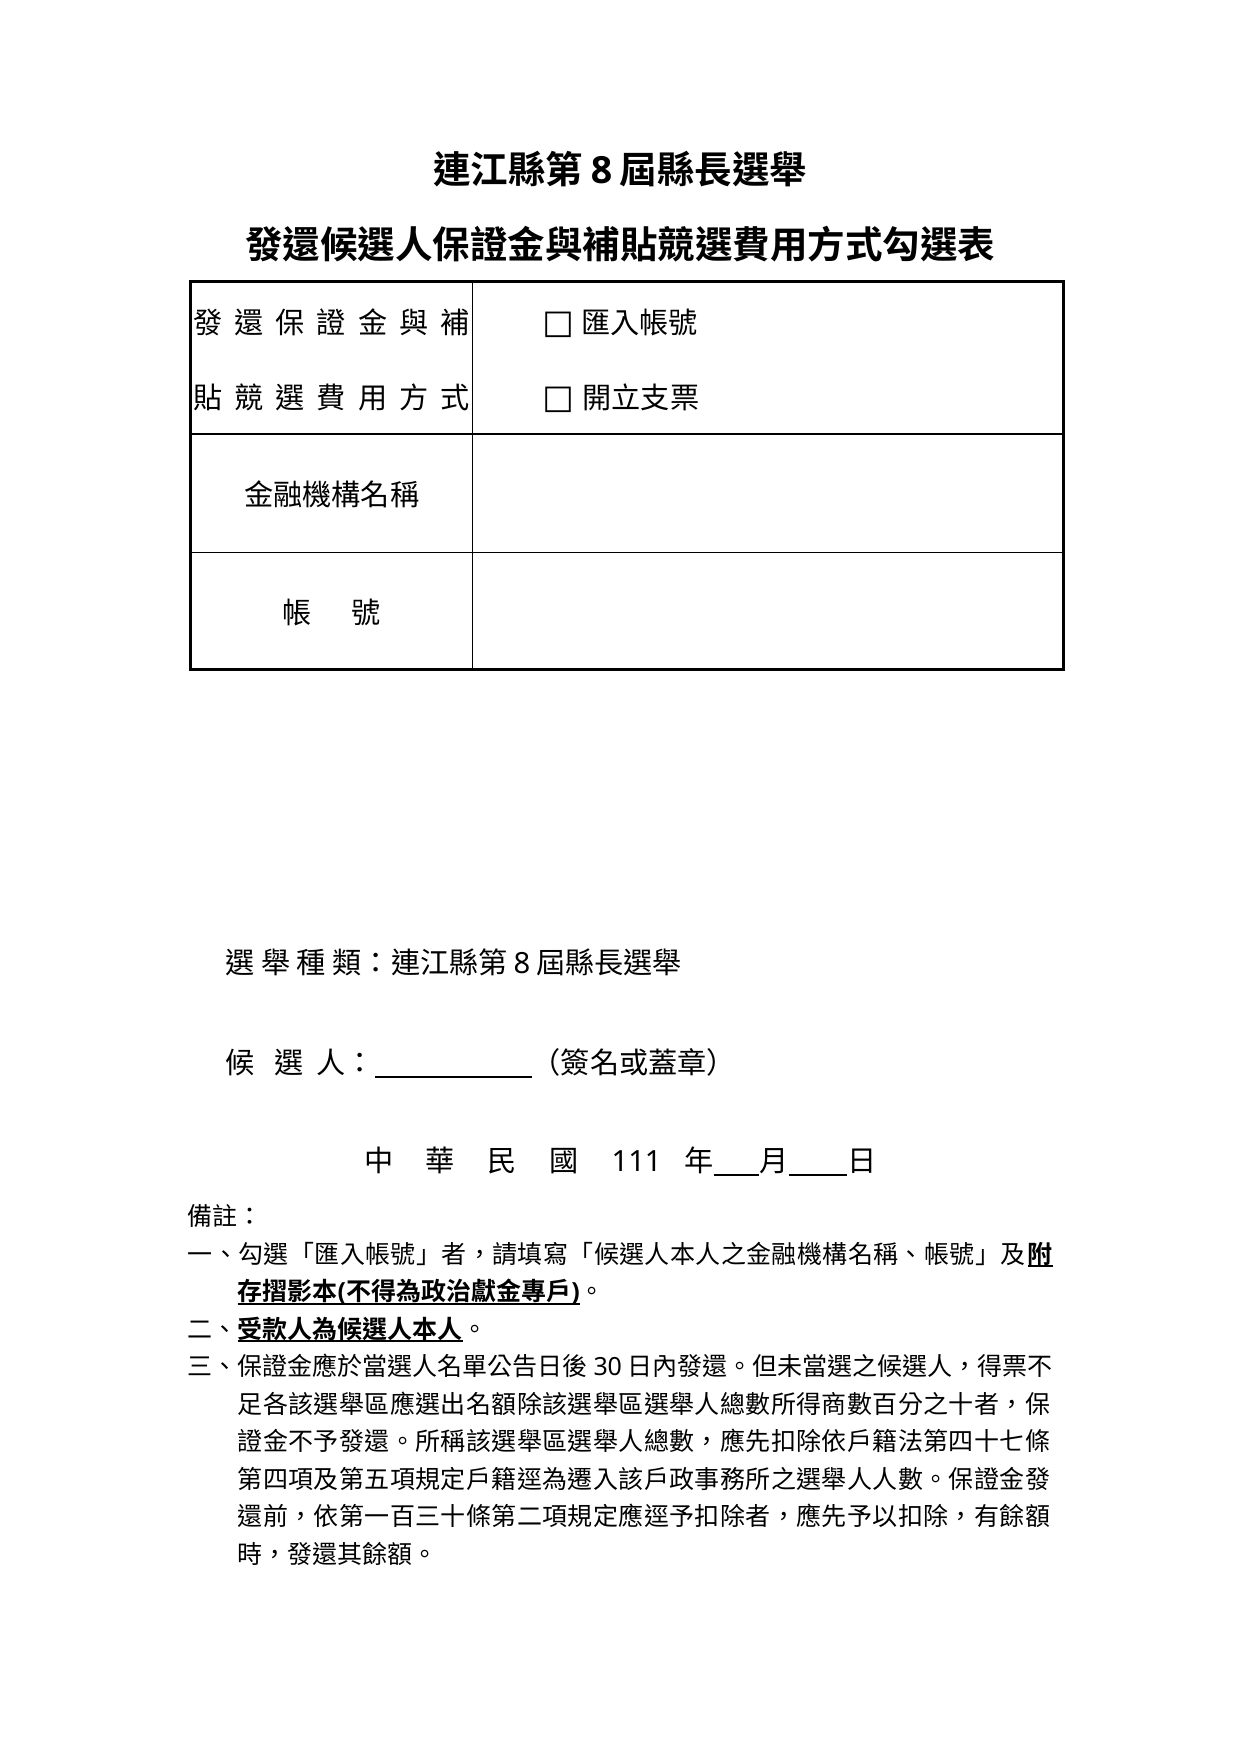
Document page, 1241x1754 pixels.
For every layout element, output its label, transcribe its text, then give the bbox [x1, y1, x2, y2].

table_header □ 匯入帳號 □ 開立支票 [473, 283, 1062, 433]
text 二、受款人為候選人本人。 [187, 1309, 1053, 1346]
text 發還候選人保證金與補貼競選費用方式勾選表 [187, 205, 1053, 280]
text 一、勾選「匯入帳號」者，請填寫「候選人本人之金融機構名稱、帳號」及附存摺影本(不得為政治獻金專戶)。 [187, 1234, 1053, 1309]
text 中 華 民 國 111 年 月 日 [187, 1121, 1053, 1196]
table_cell [473, 435, 1062, 552]
text 候 選 人： （簽名或蓋章） [187, 1034, 1053, 1084]
table_header 發還保證金與補 貼競選費用方式 [192, 283, 472, 433]
text 連江縣第8屆縣長選舉 [187, 130, 1053, 205]
text 三、保證金應於當選人名單公告日後30日內發還。但未當選之候選人，得票不足各該選舉區應選出名額除該選舉區選舉人總數所得商數百分之十者，保證金不予發還。所稱該選舉區選舉人總數，應先扣除依戶籍法第四十七條第四項及第五項規定戶籍逕為遷入該戶政事務所之選舉人人數。保證金發還前，依第一百三十條第二項規定應逕予扣除者，應先予以扣除，有餘額時，發還其餘額。 [187, 1346, 1053, 1571]
table_cell 帳 號 [192, 553, 472, 668]
text 備註： [187, 1196, 1053, 1234]
text 選 舉 種 類：連江縣第8屆縣長選舉 [187, 934, 1053, 984]
table_cell 金融機構名稱 [192, 435, 472, 552]
table_cell [473, 553, 1062, 668]
